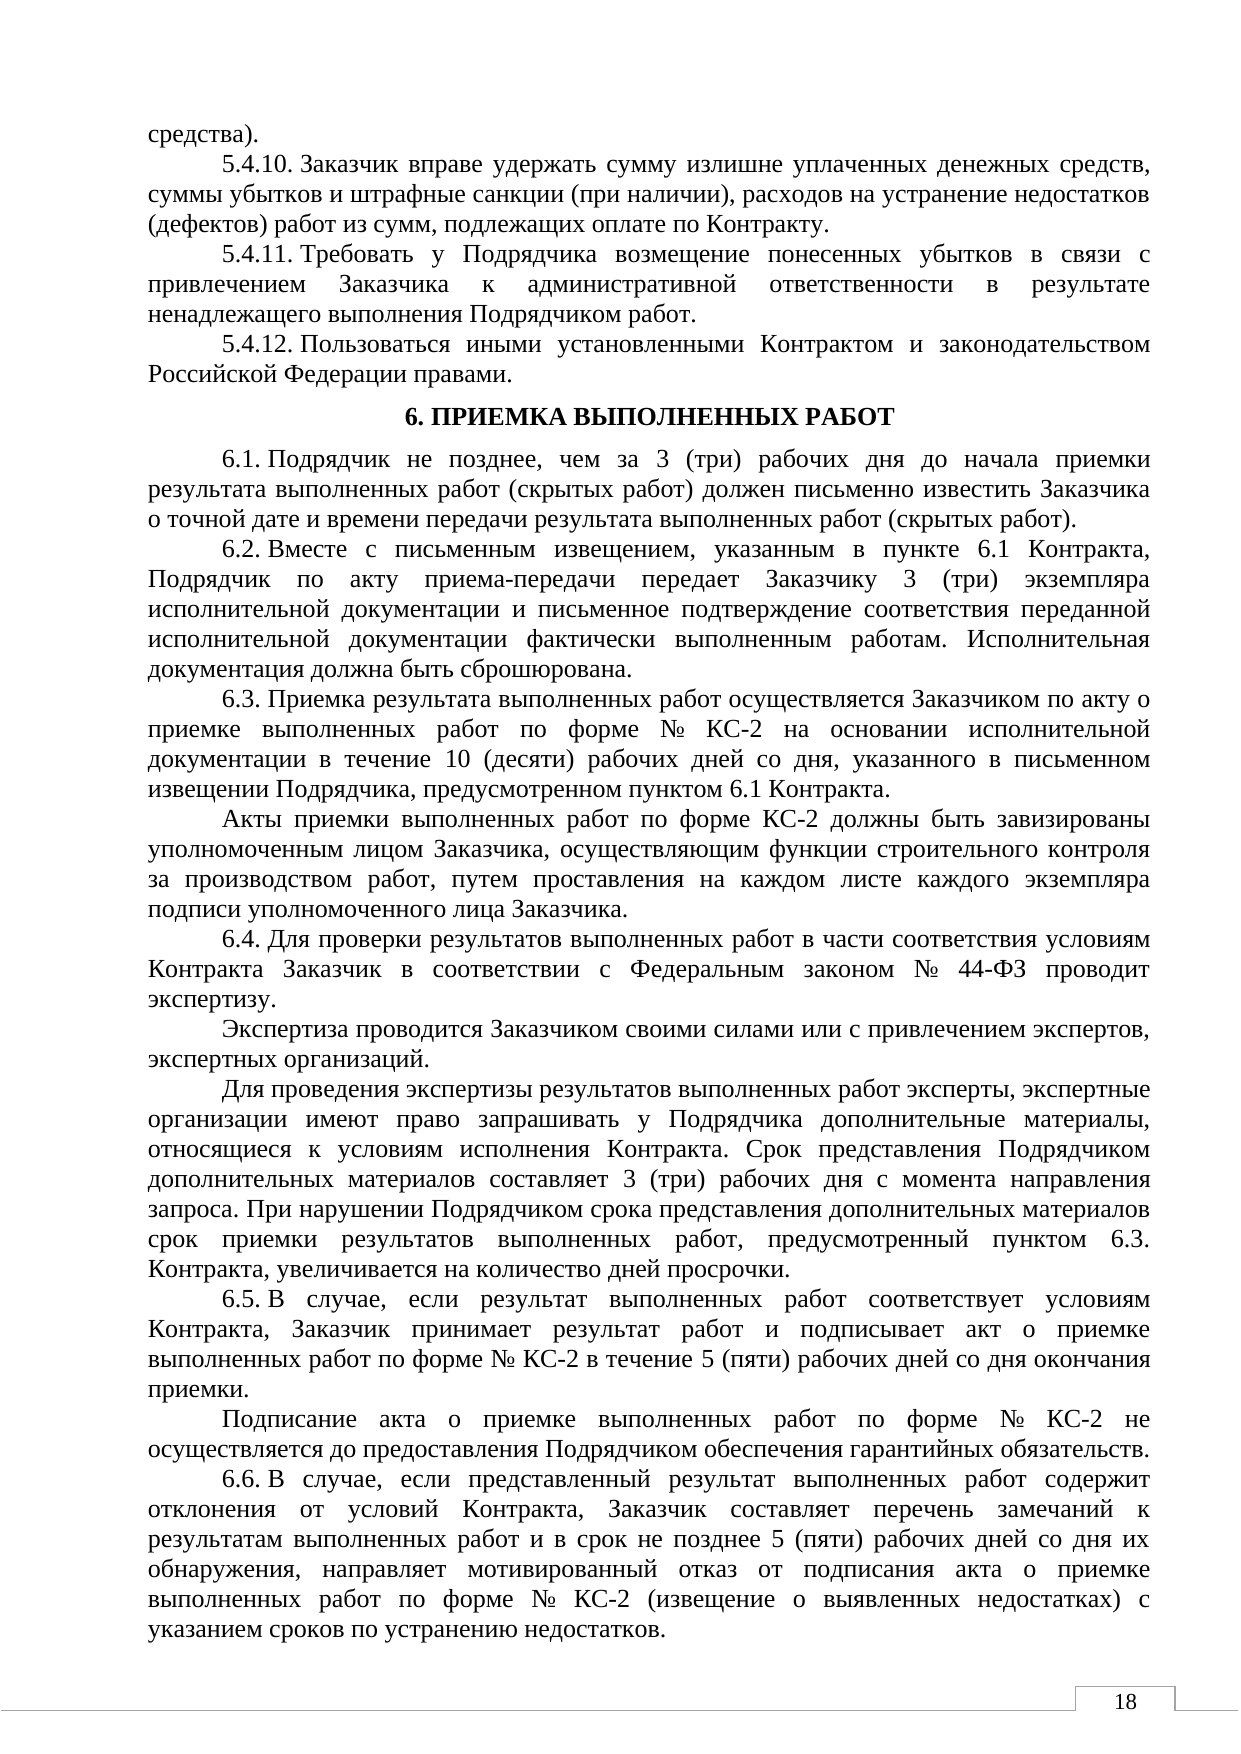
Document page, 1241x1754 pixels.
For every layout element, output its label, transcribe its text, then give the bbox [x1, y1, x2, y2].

text Экспертиза проводится Заказчиком своими силами или с привлечением экспертов, экспертных организаций. [148, 1013, 1152, 1073]
text 6.6. В случае, если представленный результат выполненных работ содержит отклонения от условий Контракта, Заказчик составляет перечень замечаний к результатам выполненных работ и в срок не позднее 5 (пяти) рабочих дней со дня их обнаружения, направляет мотивированный отказ от подписания акта о приемке выполненных работ по форме № КС-2 (извещение о выявленных недостатках) с указанием сроков по устранению недостатков. [148, 1463, 1152, 1643]
text 6.2. Вместе с письменным извещением, указанным в пункте 6.1 Контракта, Подрядчик по акту приема-передачи передает Заказчику 3 (три) экземпляра исполнительной документации и письменное подтверждение соответствия переданной исполнительной документации фактически выполненным работам. Исполнительная документация должна быть сброшюрована. [148, 533, 1152, 683]
text 5.4.10. Заказчик вправе удержать сумму излишне уплаченных денежных средств, суммы убытков и штрафные санкции (при наличии), расходов на устранение недостатков (дефектов) работ из сумм, подлежащих оплате по Контракту. [148, 148, 1152, 238]
text Подписание акта о приемке выполненных работ по форме № КС-2 не осуществляется до предоставления Подрядчиком обеспечения гарантийных обязательств. [148, 1403, 1152, 1463]
text 6.3. Приемка результата выполненных работ осуществляется Заказчиком по акту о приемке выполненных работ по форме № КС-2 на основании исполнительной документации в течение 10 (десяти) рабочих дней со дня, указанного в письменном извещении Подрядчика, предусмотренном пунктом 6.1 Контракта. [148, 683, 1152, 803]
text 5.4.12. Пользоваться иными установленными Контрактом и законодательством Российской Федерации правами. [148, 328, 1152, 388]
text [148, 118, 1152, 148]
text 5.4.11. Требовать у Подрядчика возмещение понесенных убытков в связи с привлечением Заказчика к административной ответственности в результате ненадлежащего выполнения Подрядчиком работ. [148, 238, 1152, 328]
text Для проведения экспертизы результатов выполненных работ эксперты, экспертные организации имеют право запрашивать у Подрядчика дополнительные материалы, относящиеся к условиям исполнения Контракта. Срок представления Подрядчиком дополнительных материалов составляет 3 (три) рабочих дня с момента направления запроса. При нарушении Подрядчиком срока представления дополнительных материалов срок приемки результатов выполненных работ, предусмотренный пунктом 6.3. Контракта, увеличивается на количество дней просрочки. [148, 1073, 1152, 1283]
text 6.4. Для проверки результатов выполненных работ в части соответствия условиям Контракта Заказчик в соответствии с Федеральным законом № 44-ФЗ проводит экспертизу. [148, 923, 1152, 1013]
text Акты приемки выполненных работ по форме КС-2 должны быть завизированы уполномоченным лицом Заказчика, осуществляющим функции строительного контроля за производством работ, путем проставления на каждом листе каждого экземпляра подписи уполномоченного лица Заказчика. [148, 803, 1152, 923]
text 6.5. В случае, если результат выполненных работ соответствует условиям Контракта, Заказчик принимает результат работ и подписывает акт о приемке выполненных работ по форме № КС-2 в течение 5 (пяти) рабочих дней со дня окончания приемки. [148, 1283, 1152, 1403]
text 6.1. Подрядчик не позднее, чем за 3 (три) рабочих дня до начала приемки результата выполненных работ (скрытых работ) должен письменно известить Заказчика о точной дате и времени передачи результата выполненных работ (скрытых работ). [148, 443, 1152, 533]
text 6. ПРИЕМКА ВЫПОЛНЕННЫХ РАБОТ [148, 401, 1152, 431]
